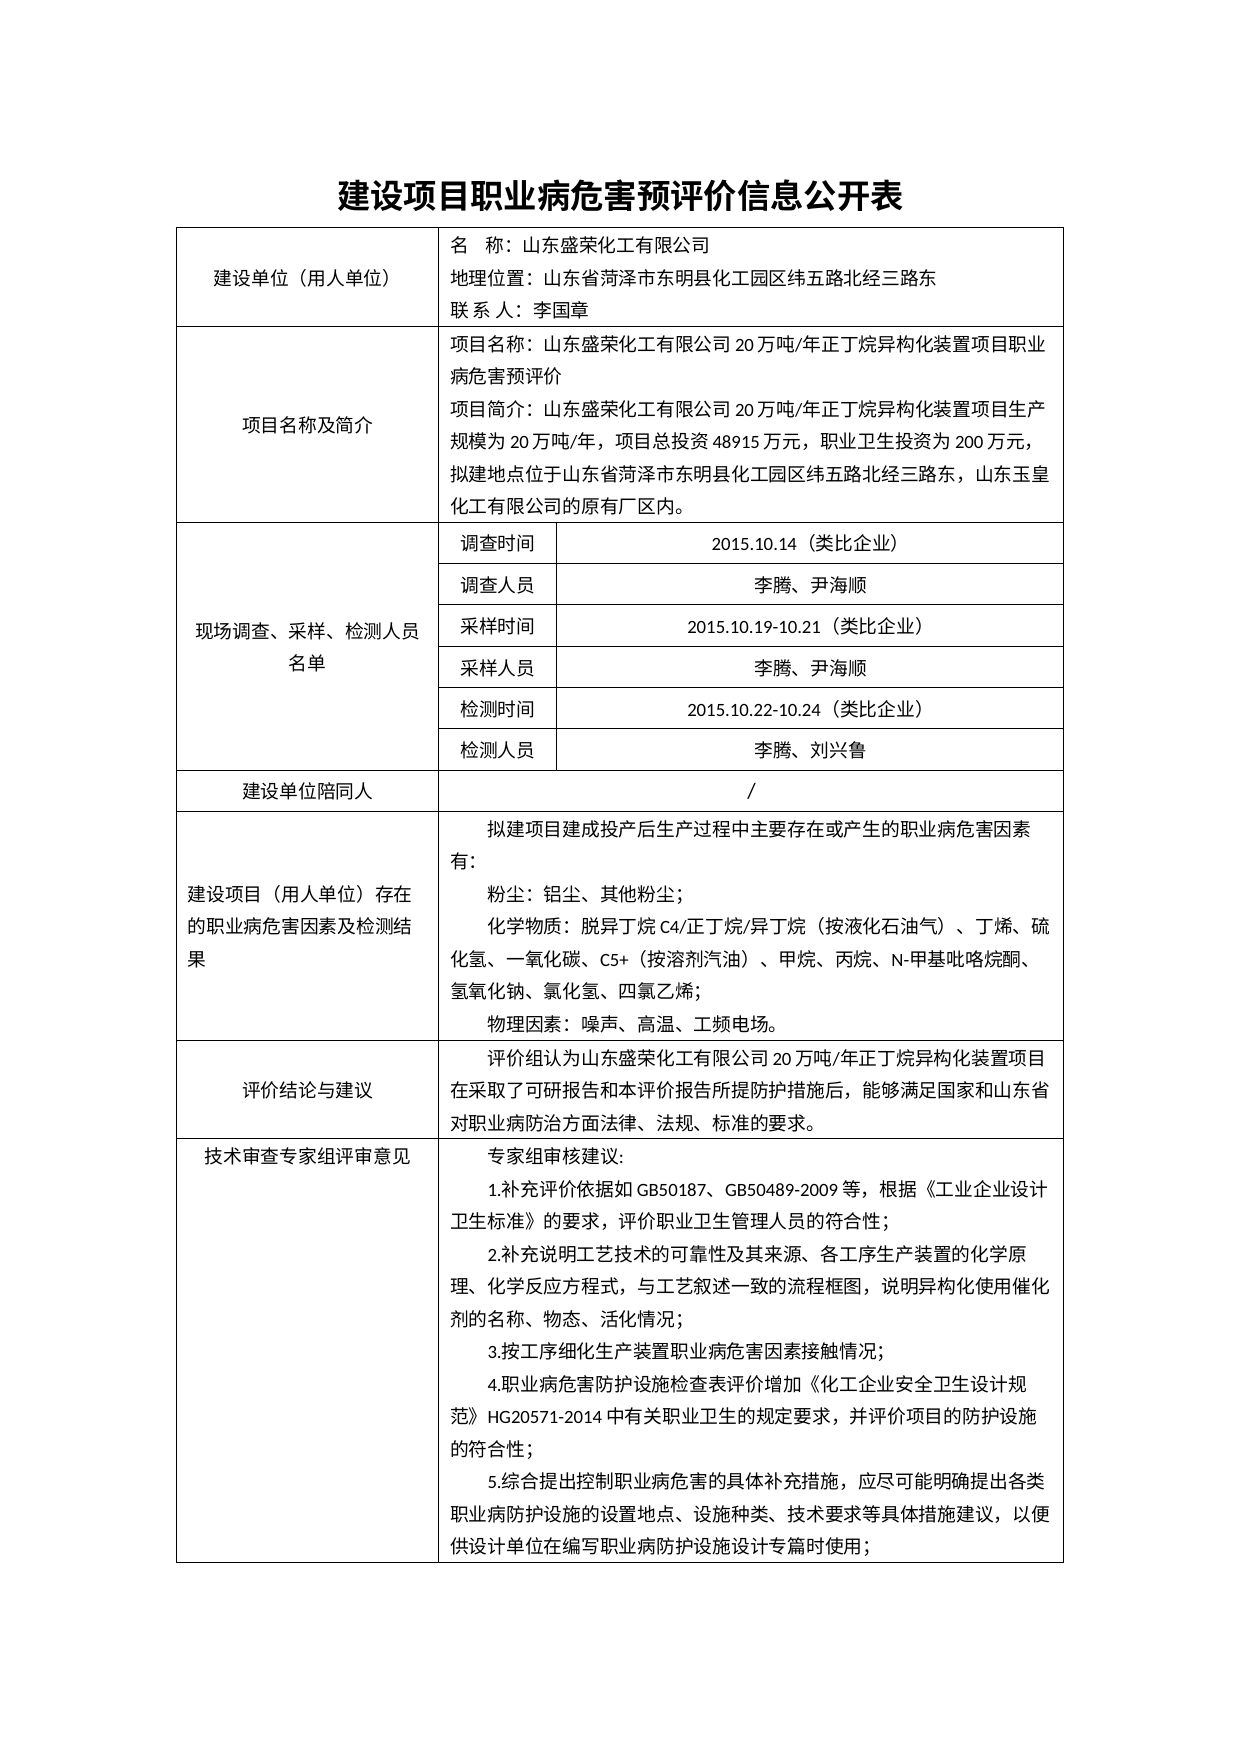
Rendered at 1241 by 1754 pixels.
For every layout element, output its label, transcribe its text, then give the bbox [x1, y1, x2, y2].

table_cell 调查人员 [439, 564, 556, 604]
table_header 建设单位（用人单位） [177, 228, 438, 326]
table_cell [439, 1139, 1063, 1562]
table_cell 李腾、尹海顺 [557, 647, 1063, 687]
table_cell 调查时间 [439, 523, 556, 563]
table_cell 拟建项目建成投产后生产过程中主要存在或产生的职业病危害因素有： 粉尘：铝尘、其他粉尘； 化学物质：脱异丁烷C4/正丁烷/异丁烷（按液化石油气）、丁烯、硫化氢、一氧化碳、C5+（按溶剂汽油）、甲烷、丙烷、N-甲基吡咯烷酮、氢氧化钠、氯化氢、四氯乙烯； 物理因素：噪声、高温、工频电场。 [439, 812, 1063, 1039]
table_cell 检测人员 [439, 729, 556, 770]
table_header 名 称：山东盛荣化工有限公司 地理位置：山东省菏泽市东明县化工园区纬五路北经三路东 联 系 人：李国章 [439, 228, 1063, 326]
table_cell 技术审查专家组评审意见 [177, 1139, 438, 1562]
table_cell / [439, 771, 1063, 811]
table_cell 2015.10.14（类比企业） [557, 523, 1063, 563]
text 建设项目职业病危害预评价信息公开表 [187, 162, 1053, 227]
table_cell 采样人员 [439, 647, 556, 687]
table_cell 评价组认为山东盛荣化工有限公司20万吨/年正丁烷异构化装置项目在采取了可研报告和本评价报告所提防护措施后，能够满足国家和山东省对职业病防治方面法律、法规、标准的要求。 [439, 1041, 1063, 1138]
table_cell 建设项目（用人单位）存在的职业病危害因素及检测结果 [177, 812, 438, 1039]
table_cell 现场调查、采样、检测人员名单 [177, 523, 438, 770]
table_cell 采样时间 [439, 605, 556, 646]
table_cell 评价结论与建议 [177, 1041, 438, 1138]
table_cell 检测时间 [439, 688, 556, 728]
table_cell 李腾、刘兴鲁 [557, 729, 1063, 770]
table_cell 项目名称：山东盛荣化工有限公司20万吨/年正丁烷异构化装置项目职业病危害预评价 项目简介：山东盛荣化工有限公司20万吨/年正丁烷异构化装置项目生产规模为20万吨/年，项目总投资48915万元，职业卫生投资为200万元，拟建地点位于山东省菏泽市东明县化工园区纬五路北经三路东，山东玉皇化工有限公司的原有厂区内。 [439, 327, 1063, 522]
table_cell 建设单位陪同人 [177, 771, 438, 811]
table_cell 项目名称及简介 [177, 327, 438, 522]
table_cell 2015.10.22-10.24（类比企业） [557, 688, 1063, 728]
table_cell 2015.10.19-10.21（类比企业） [557, 605, 1063, 646]
table_cell 李腾、尹海顺 [557, 564, 1063, 604]
